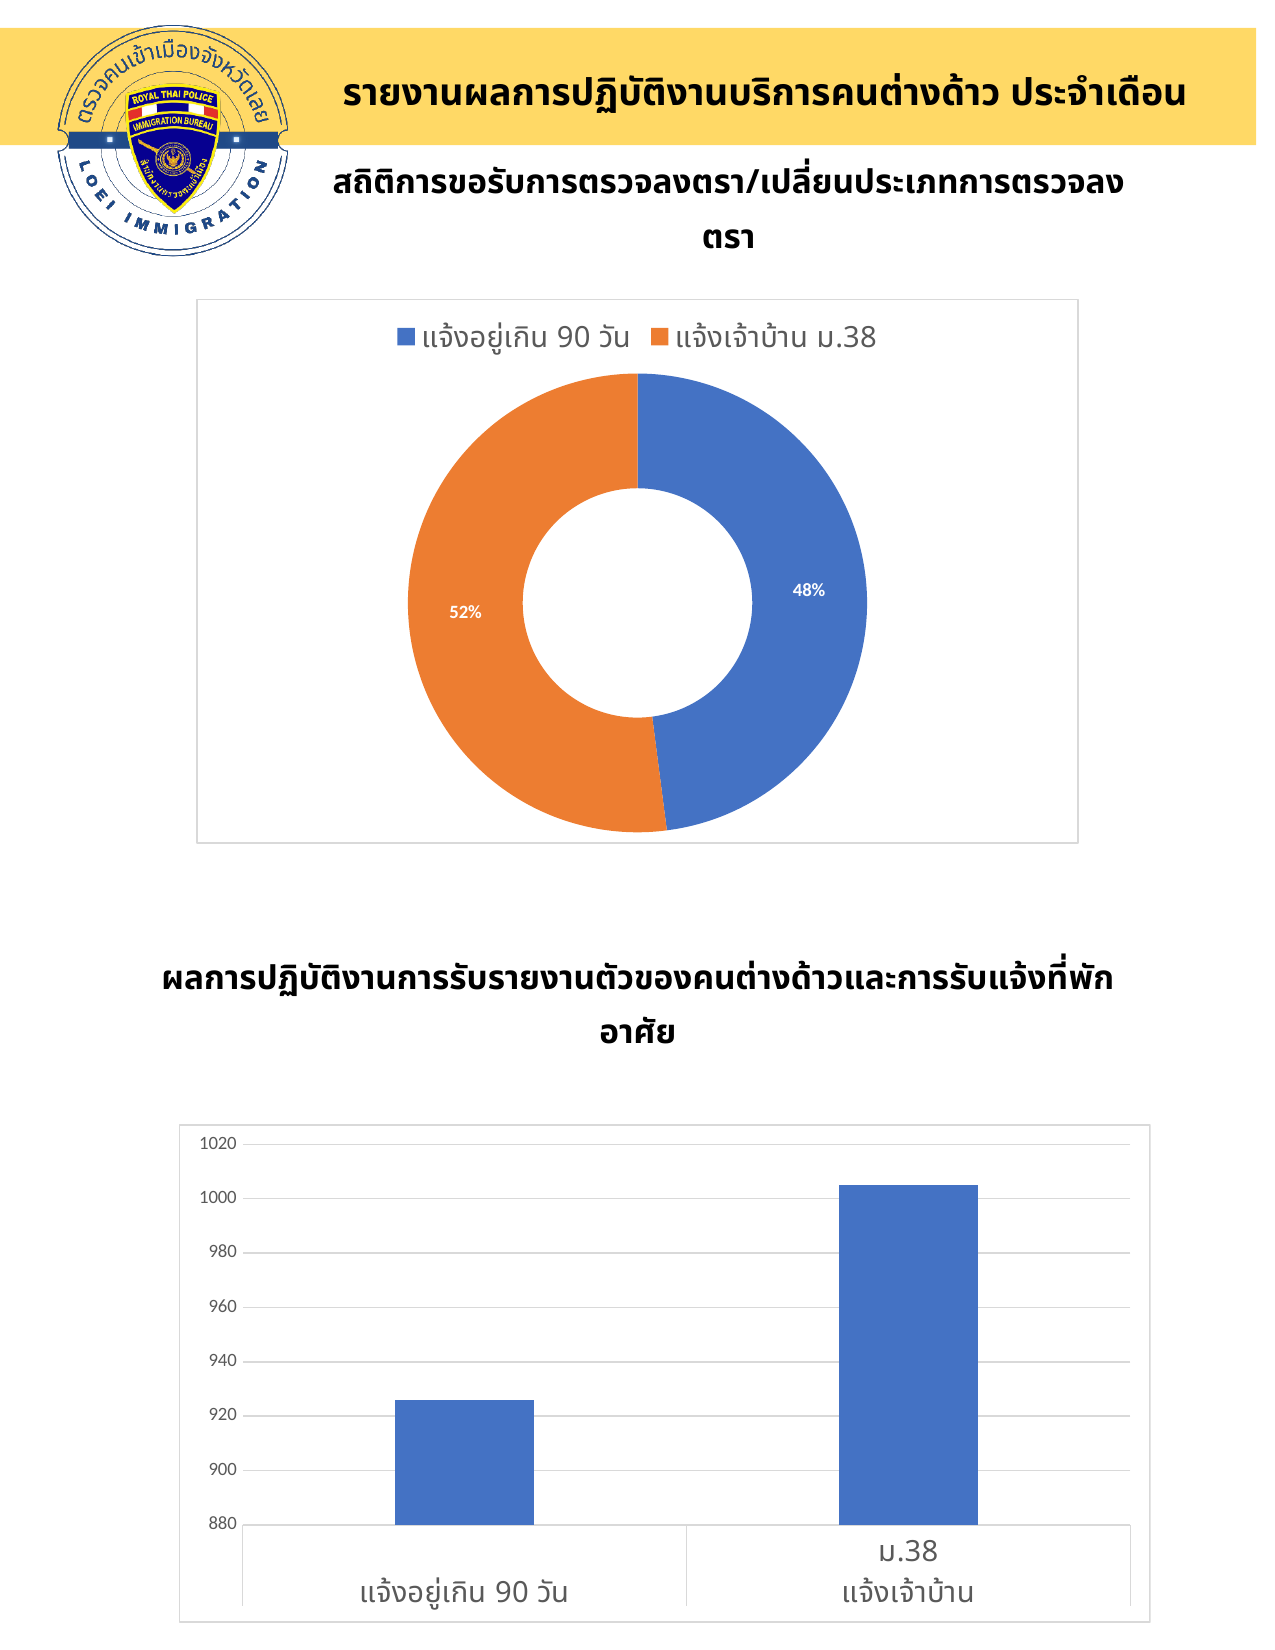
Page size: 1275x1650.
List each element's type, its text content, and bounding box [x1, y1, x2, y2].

text ผลการปฏิบัติงานการรับรายงานตัวของคนต่างด้าวและการรับแจ้งที่พักอาศัย [150, 954, 1125, 1058]
picture [8, 0, 313, 305]
text สถิติการขอรับการตรวจลงตรา/เปลี่ยนประเภทการตรวจลงตรา [313, 146, 1125, 263]
